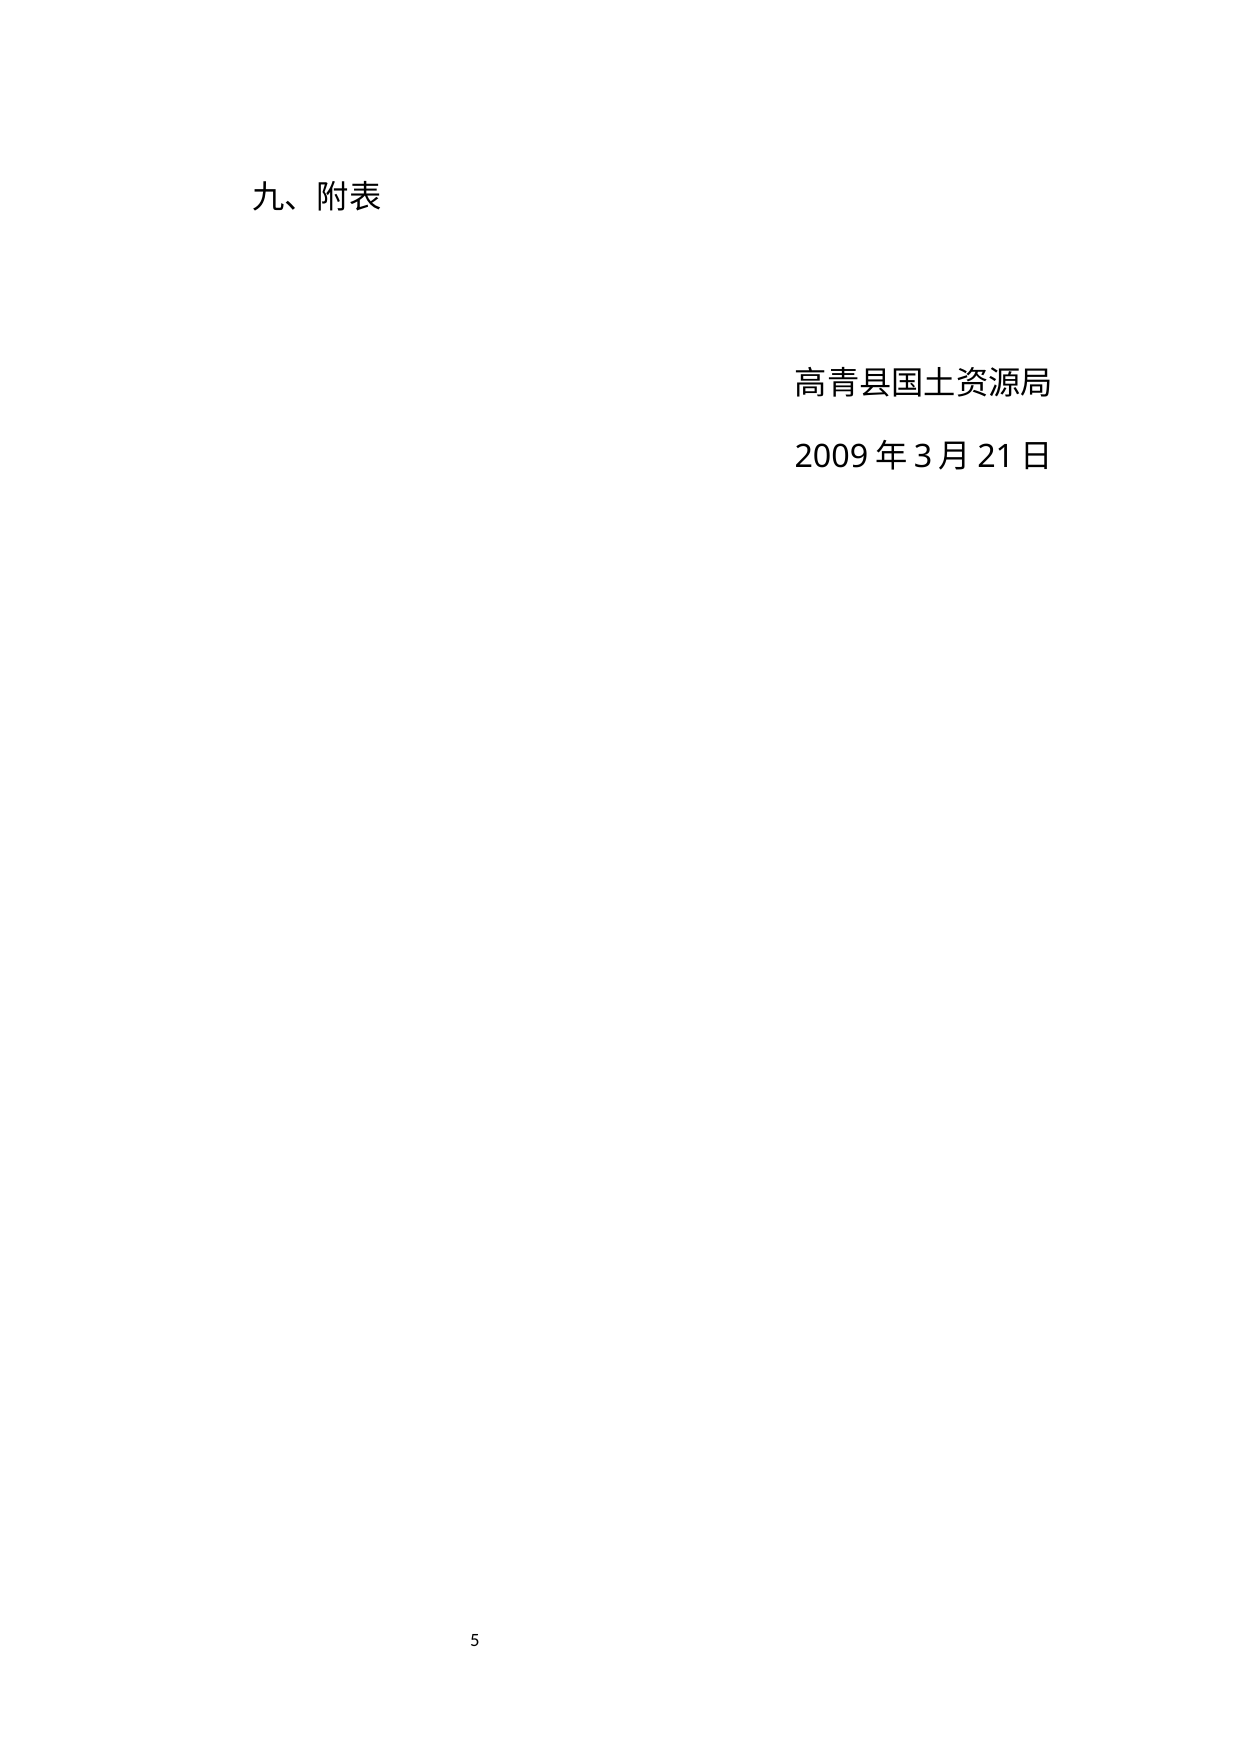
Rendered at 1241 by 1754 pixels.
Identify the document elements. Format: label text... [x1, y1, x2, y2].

text 2009年3月21日 [187, 421, 1053, 486]
text 高青县国土资源局 [187, 348, 1053, 413]
text 九、附表 [187, 162, 1053, 227]
